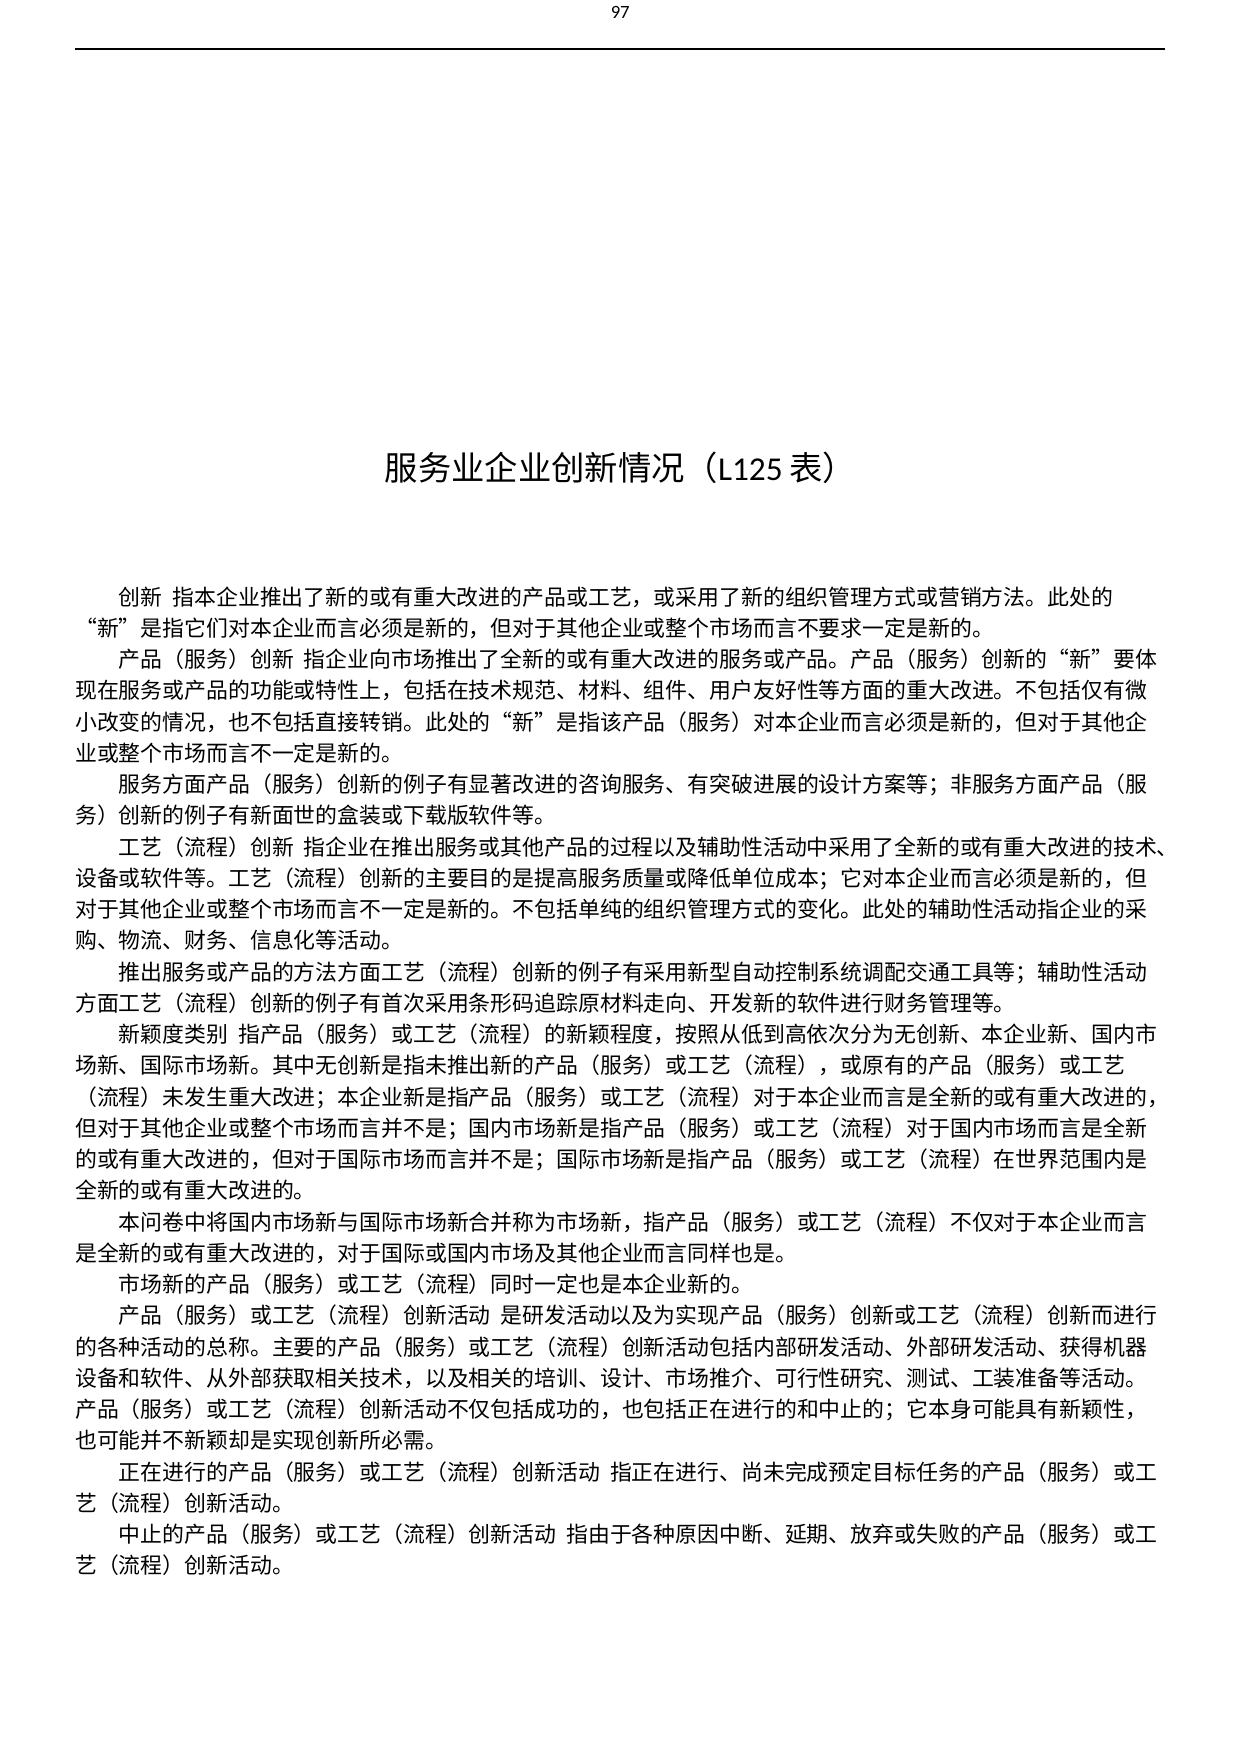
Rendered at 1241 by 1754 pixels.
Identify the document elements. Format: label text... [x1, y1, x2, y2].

text 推出服务或产品的方法方面工艺（流程）创新的例子有采用新型自动控制系统调配交通工具等；辅助性活动方面工艺（流程）创新的例子有首次采用条形码追踪原材料走向、开发新的软件进行财务管理等。 [75, 955, 1165, 1018]
text 产品（服务）创新 指企业向市场推出了全新的或有重大改进的服务或产品。产品（服务）创新的“新”要体现在服务或产品的功能或特性上，包括在技术规范、材料、组件、用户友好性等方面的重大改进。不包括仅有微小改变的情况，也不包括直接转销。此处的“新”是指该产品（服务）对本企业而言必须是新的，但对于其他企业或整个市场而言不一定是新的。 [75, 643, 1165, 768]
text 创新 指本企业推出了新的或有重大改进的产品或工艺，或采用了新的组织管理方式或营销方法。此处的“新”是指它们对本企业而言必须是新的，但对于其他企业或整个市场而言不要求一定是新的。 [75, 580, 1165, 643]
text 服务业企业创新情况（L125表） [75, 420, 1165, 511]
text 中止的产品（服务）或工艺（流程）创新活动 指由于各种原因中断、延期、放弃或失败的产品（服务）或工艺（流程）创新活动。 [75, 1518, 1165, 1580]
text 服务方面产品（服务）创新的例子有显著改进的咨询服务、有突破进展的设计方案等；非服务方面产品（服务）创新的例子有新面世的盒装或下载版软件等。 [75, 768, 1165, 830]
text 正在进行的产品（服务）或工艺（流程）创新活动 指正在进行、尚未完成预定目标任务的产品（服务）或工艺（流程）创新活动。 [75, 1455, 1165, 1518]
text 新颖度类别 指产品（服务）或工艺（流程）的新颖程度，按照从低到高依次分为无创新、本企业新、国内市场新、国际市场新。其中无创新是指未推出新的产品（服务）或工艺（流程），或原有的产品（服务）或工艺（流程）未发生重大改进；本企业新是指产品（服务）或工艺（流程）对于本企业而言是全新的或有重大改进的，但对于其他企业或整个市场而言并不是；国内市场新是指产品（服务）或工艺（流程）对于国内市场而言是全新的或有重大改进的，但对于国际市场而言并不是；国际市场新是指产品（服务）或工艺（流程）在世界范围内是全新的或有重大改进的。 [75, 1018, 1165, 1205]
text 工艺（流程）创新 指企业在推出服务或其他产品的过程以及辅助性活动中采用了全新的或有重大改进的技术、设备或软件等。工艺（流程）创新的主要目的是提高服务质量或降低单位成本；它对本企业而言必须是新的，但对于其他企业或整个市场而言不一定是新的。不包括单纯的组织管理方式的变化。此处的辅助性活动指企业的采购、物流、财务、信息化等活动。 [75, 830, 1165, 955]
text 市场新的产品（服务）或工艺（流程）同时一定也是本企业新的。 [75, 1268, 1165, 1299]
text 本问卷中将国内市场新与国际市场新合并称为市场新，指产品（服务）或工艺（流程）不仅对于本企业而言是全新的或有重大改进的，对于国际或国内市场及其他企业而言同样也是。 [75, 1205, 1165, 1268]
text 产品（服务）或工艺（流程）创新活动 是研发活动以及为实现产品（服务）创新或工艺（流程）创新而进行的各种活动的总称。主要的产品（服务）或工艺（流程）创新活动包括内部研发活动、外部研发活动、获得机器设备和软件、从外部获取相关技术，以及相关的培训、设计、市场推介、可行性研究、测试、工装准备等活动。产品（服务）或工艺（流程）创新活动不仅包括成功的，也包括正在进行的和中止的；它本身可能具有新颖性，也可能并不新颖却是实现创新所必需。 [75, 1299, 1165, 1455]
